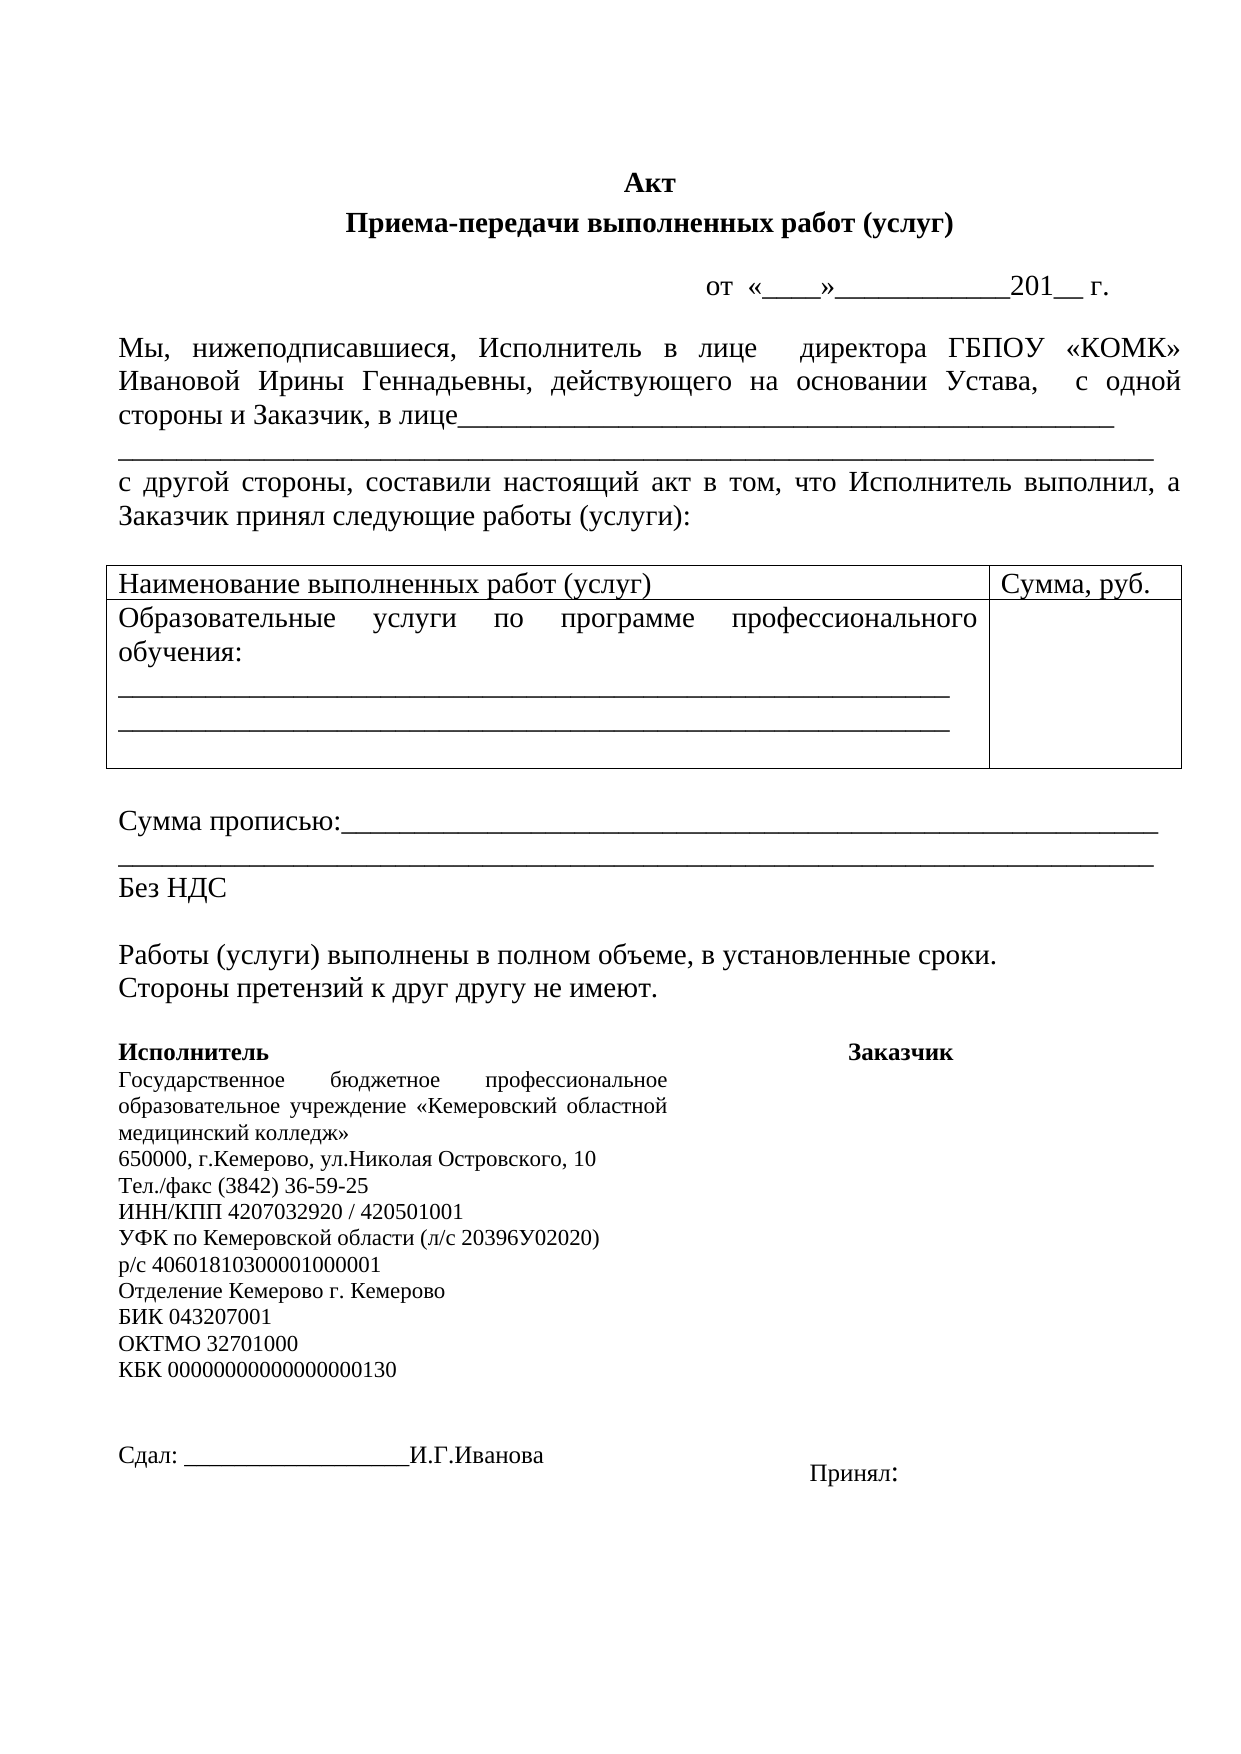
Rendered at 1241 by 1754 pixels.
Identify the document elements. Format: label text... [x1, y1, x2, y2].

text Приема-передачи выполненных работ (услуг) [118, 205, 1181, 239]
table_header Заказчик Принял: [679, 1038, 1122, 1521]
text от «____»____________201__ г. [118, 268, 1181, 301]
text Без НДС [118, 870, 1181, 903]
table_cell [990, 600, 1181, 768]
text Мы, нижеподписавшиеся, Исполнитель в лице директора ГБПОУ «КОМК» Ивановой Ирины Геннадьевны, действующего на основании Устава, с одной стороны и Заказчик, в лице_____________________________________________ [118, 330, 1181, 431]
table_header Наименование выполненных работ (услуг) [107, 566, 989, 599]
subtitle Акт [118, 166, 1181, 199]
text Работы (услуги) выполнены в полном объеме, в установленные сроки. [118, 937, 1181, 970]
text с другой стороны, составили настоящий акт в том, что Исполнитель выполнил, а Заказчик принял следующие работы (услуги): [118, 464, 1181, 531]
table_cell Образовательные услуги по программе профессионального обучения: _________________________________________________________ _________________________________________________________ [107, 600, 989, 768]
table_header Сумма, руб. [990, 566, 1181, 599]
text _______________________________________________________________________ [118, 431, 1181, 464]
text Стороны претензий к друг другу не имеют. [118, 970, 1181, 1004]
text _______________________________________________________________________ [118, 836, 1181, 870]
text Сумма прописью:________________________________________________________ [118, 803, 1181, 836]
table_header Исполнитель Государственное бюджетное профессиональное образовательное учреждение «Кемеровский областной медицинский колледж» .Кемерово, ул.Николая Островского, 10 Тел./факс (3842) 36-59-25 ИНН/КПП 4207032920 / 420501001 УФК по Кемеровской области (л/с 20396У02020) р/с 40601810300001000001 Отделение Кемерово г. Кемерово БИК 043207001 ОКТМО 32701000 КБК 00000000000000000130 Сдал: __________________И.Г.Иванова [107, 1038, 679, 1521]
